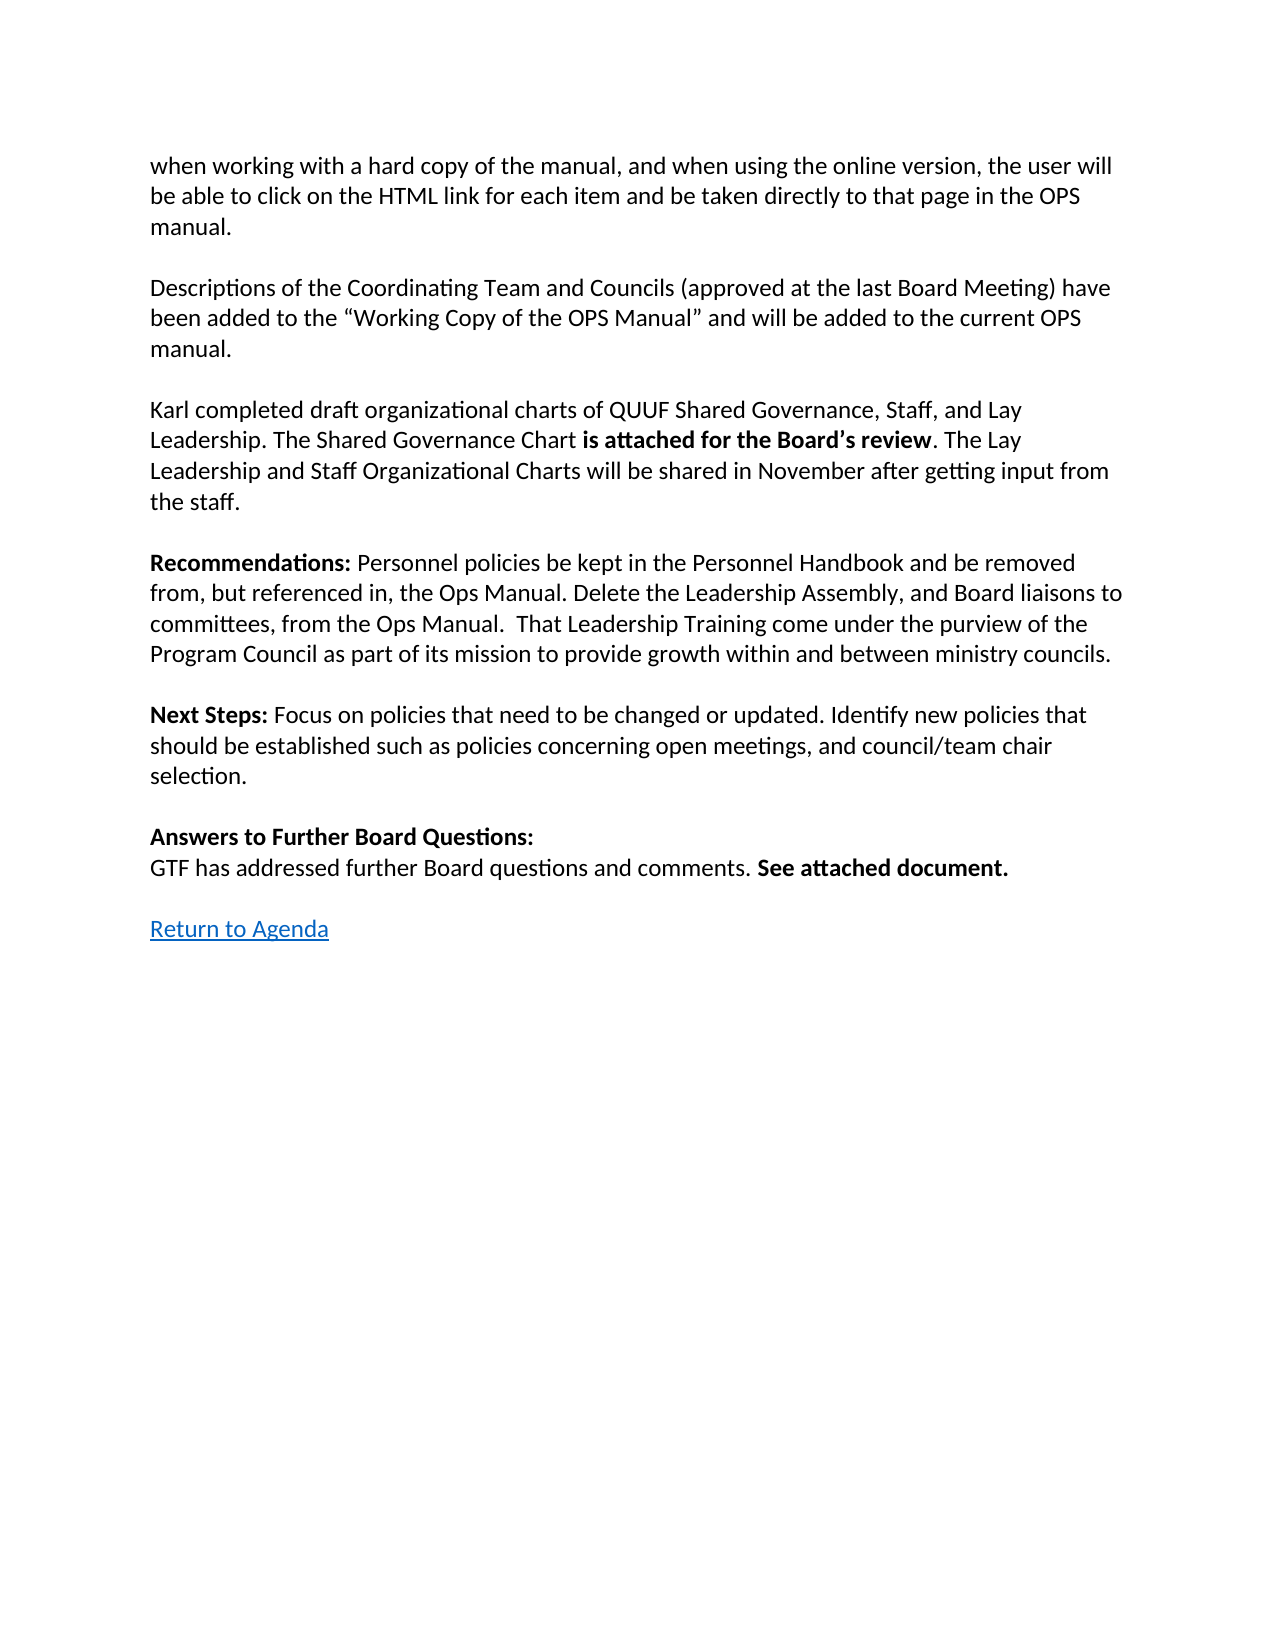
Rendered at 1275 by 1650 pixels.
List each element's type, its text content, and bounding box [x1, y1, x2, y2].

text GTF has addressed further Board questions and comments. See attached document. [150, 852, 1125, 882]
text Descriptions of the Coordinating Team and Councils (approved at the last Board Meeting) have been added to the “Working Copy of the OPS Manual” and will be added to the current OPS manual. [150, 272, 1125, 364]
text Karl completed draft organizational charts of QUUF Shared Governance, Staff, and Lay Leadership. The Shared Governance Chart is attached for the Board’s review. The Lay Leadership and Staff Organizational Charts will be shared in November after getting input from the staff. [150, 394, 1125, 516]
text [150, 150, 1125, 242]
text Recommendations: Personnel policies be kept in the Personnel Handbook and be removed from, but referenced in, the Ops Manual. Delete the Leadership Assembly, and Board liaisons to committees, from the Ops Manual. That Leadership Training come under the purview of the Program Council as part of its mission to provide growth within and between ministry councils. [150, 547, 1125, 669]
text Answers to Further Board Questions: [150, 821, 1125, 852]
text Next Steps: Focus on policies that need to be changed or updated. Identify new policies that should be established such as policies concerning open meetings, and council/team chair selection. [150, 699, 1125, 791]
text Return to Agenda [150, 913, 1125, 943]
